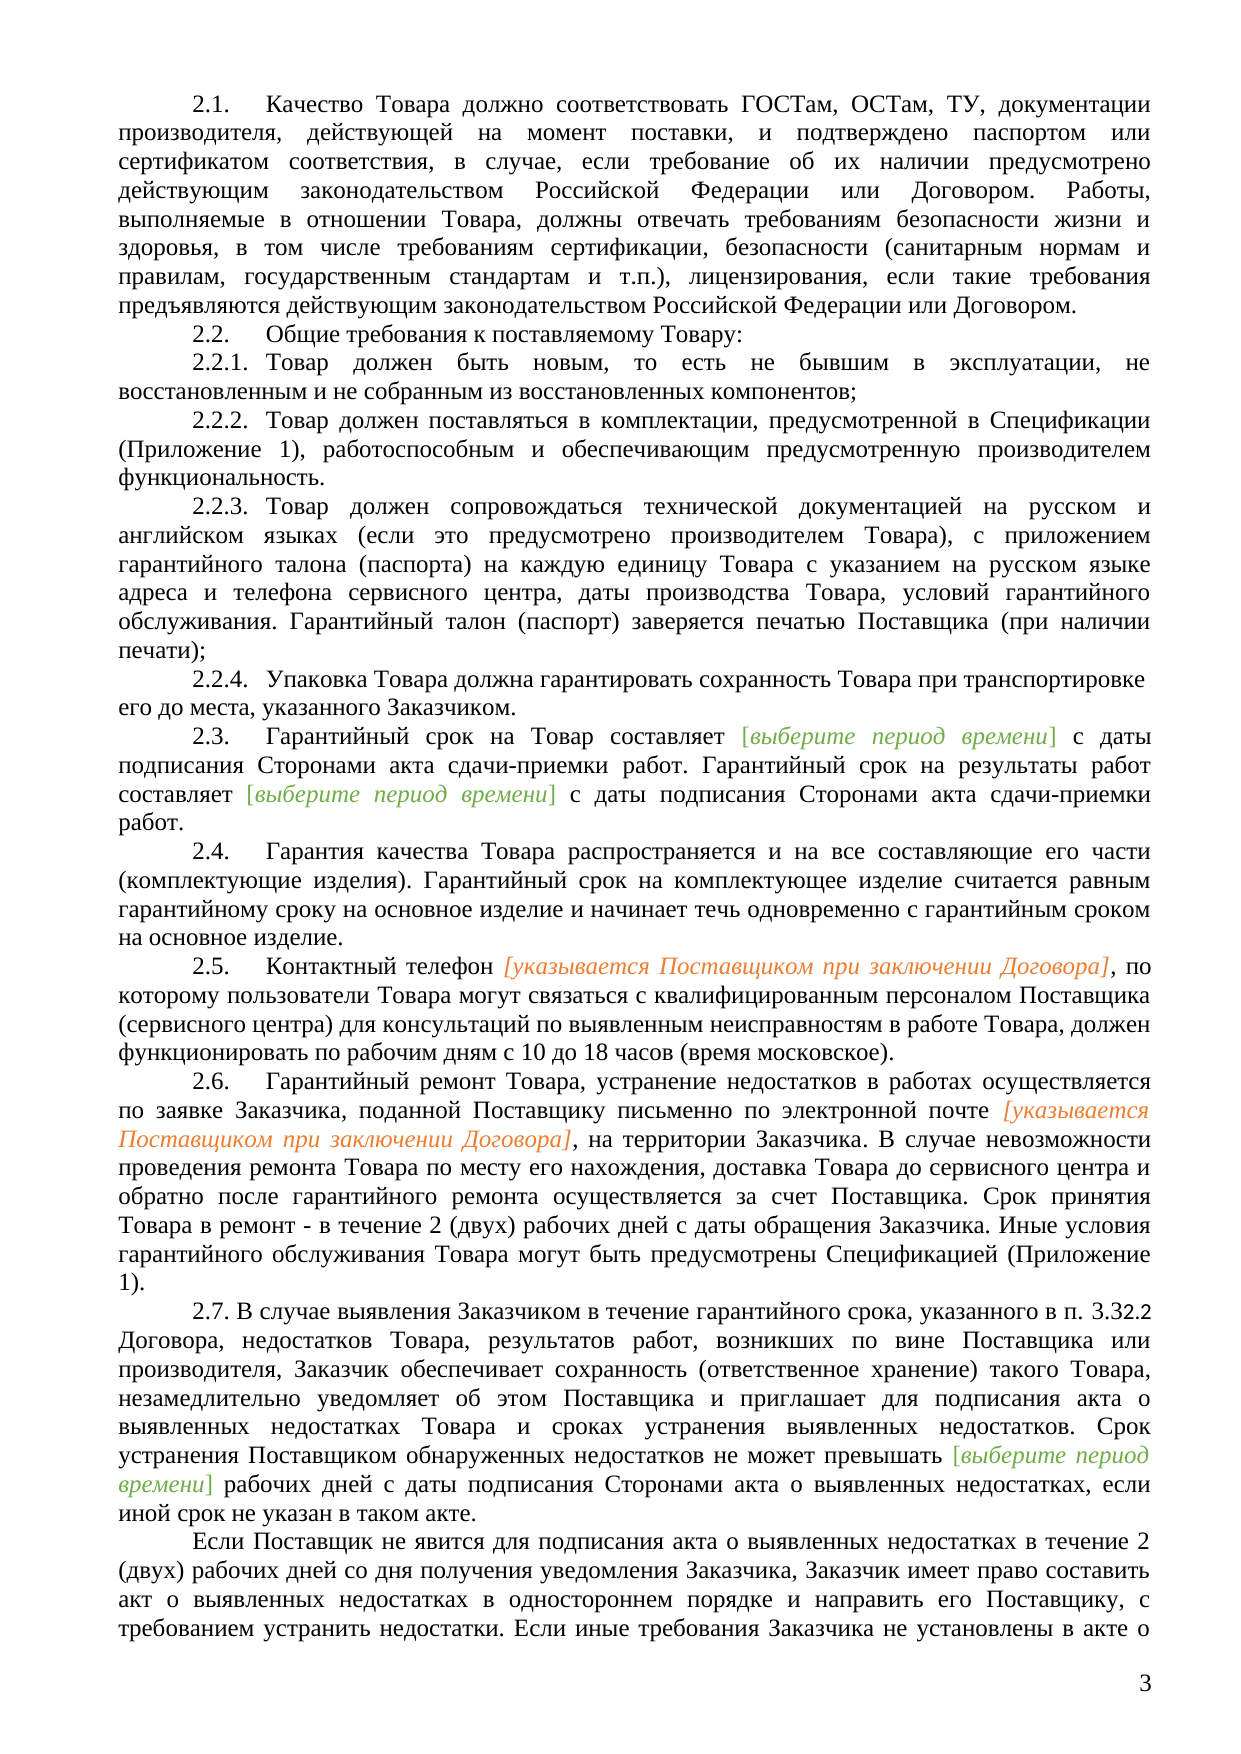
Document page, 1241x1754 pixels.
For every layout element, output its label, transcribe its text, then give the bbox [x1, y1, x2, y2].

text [118, 1526, 1152, 1641]
list В случае выявления Заказчиком в течение гарантийного срока, указанного в п. 3.3 Договора, недостатков Товара, результатов работ, возникших по вине Поставщика или производителя, Заказчик обеспечивает сохранность (ответственное хранение) такого Товара, незамедлительно уведомляет об этом Поставщика и приглашает для подписания акта о выявленных недостатках Товара и сроках устранения выявленных недостатков. Срок устранения Поставщиком обнаруженных недостатков не может превышать рабочих дней с даты подписания Сторонами акта о выявленных недостатках, если иной срок не указан в таком акте. [118, 1296, 1152, 1526]
list Гарантийный срок на Товар составляет с даты подписания Сторонами акта сдачи-приемки работ. Гарантийный срок на результаты работ составляет с даты подписания Сторонами акта сдачи-приемки работ. [118, 721, 1152, 836]
list Упаковка Товара должна гарантировать сохранность Товара при транспортировке его до места, указанного Заказчиком. [118, 664, 1152, 721]
list Гарантийный ремонт Товара, устранение недостатков в работах осуществляется по заявке Заказчика, поданной Поставщику письменно по электронной почте , на территории Заказчика. В случае невозможности проведения ремонта Товара по месту его нахождения, доставка Товара до сервисного центра и обратно после гарантийного ремонта осуществляется за счет Поставщика. Срок принятия Товара в ремонт - в течение 2 (двух) рабочих дней с даты обращения Заказчика. Иные условия гарантийного обслуживания Товара могут быть предусмотрены Спецификацией (Приложение 1). [118, 1066, 1152, 1296]
list Товар должен поставляться в комплектации, предусмотренной в Спецификации (Приложение 1), работоспособным и обеспечивающим предусмотренную производителем функциональность. [118, 405, 1152, 491]
list Общие требования к поставляемому Товару: [118, 319, 1152, 347]
list Гарантия качества Товара распространяется и на все составляющие его части (комплектующие изделия). Гарантийный срок на комплектующее изделие считается равным гарантийному сроку на основное изделие и начинает течь одновременно с гарантийным сроком на основное изделие. [118, 836, 1152, 951]
list Контактный телефон , по которому пользователи Товара могут связаться с квалифицированным персоналом Поставщика (сервисного центра) для консультаций по выявленным неисправностям в работе Товара, должен функционировать по рабочим дням с 10 до 18 часов (время московское). [118, 951, 1152, 1066]
list Товар должен быть новым, то есть не бывшим в эксплуатации, не восстановленным и не собранным из восстановленных компонентов; [118, 347, 1152, 405]
list Товар должен сопровождаться технической документацией на русском и английском языках (если это предусмотрено производителем Товара), с приложением гарантийного талона (паспорта) на каждую единицу Товара с указанием на русском языке адреса и телефона сервисного центра, даты производства Товара, условий гарантийного обслуживания. Гарантийный талон (паспорт) заверяется печатью Поставщика (при наличии печати); [118, 491, 1152, 664]
list Качество Товара должно соответствовать ГОСТам, ОСТам, ТУ, документации производителя, действующей на момент поставки, и подтверждено паспортом или сертификатом соответствия, в случае, если требование об их наличии предусмотрено действующим законодательством Российской Федерации или Договором. Работы, выполняемые в отношении Товара, должны отвечать требованиям безопасности жизни и здоровья, в том числе требованиям сертификации, безопасности (санитарным нормам и правилам, государственным стандартам и т.п.), лицензирования, если такие требования предъявляются действующим законодательством Российской Федерации или Договором. [118, 89, 1152, 319]
